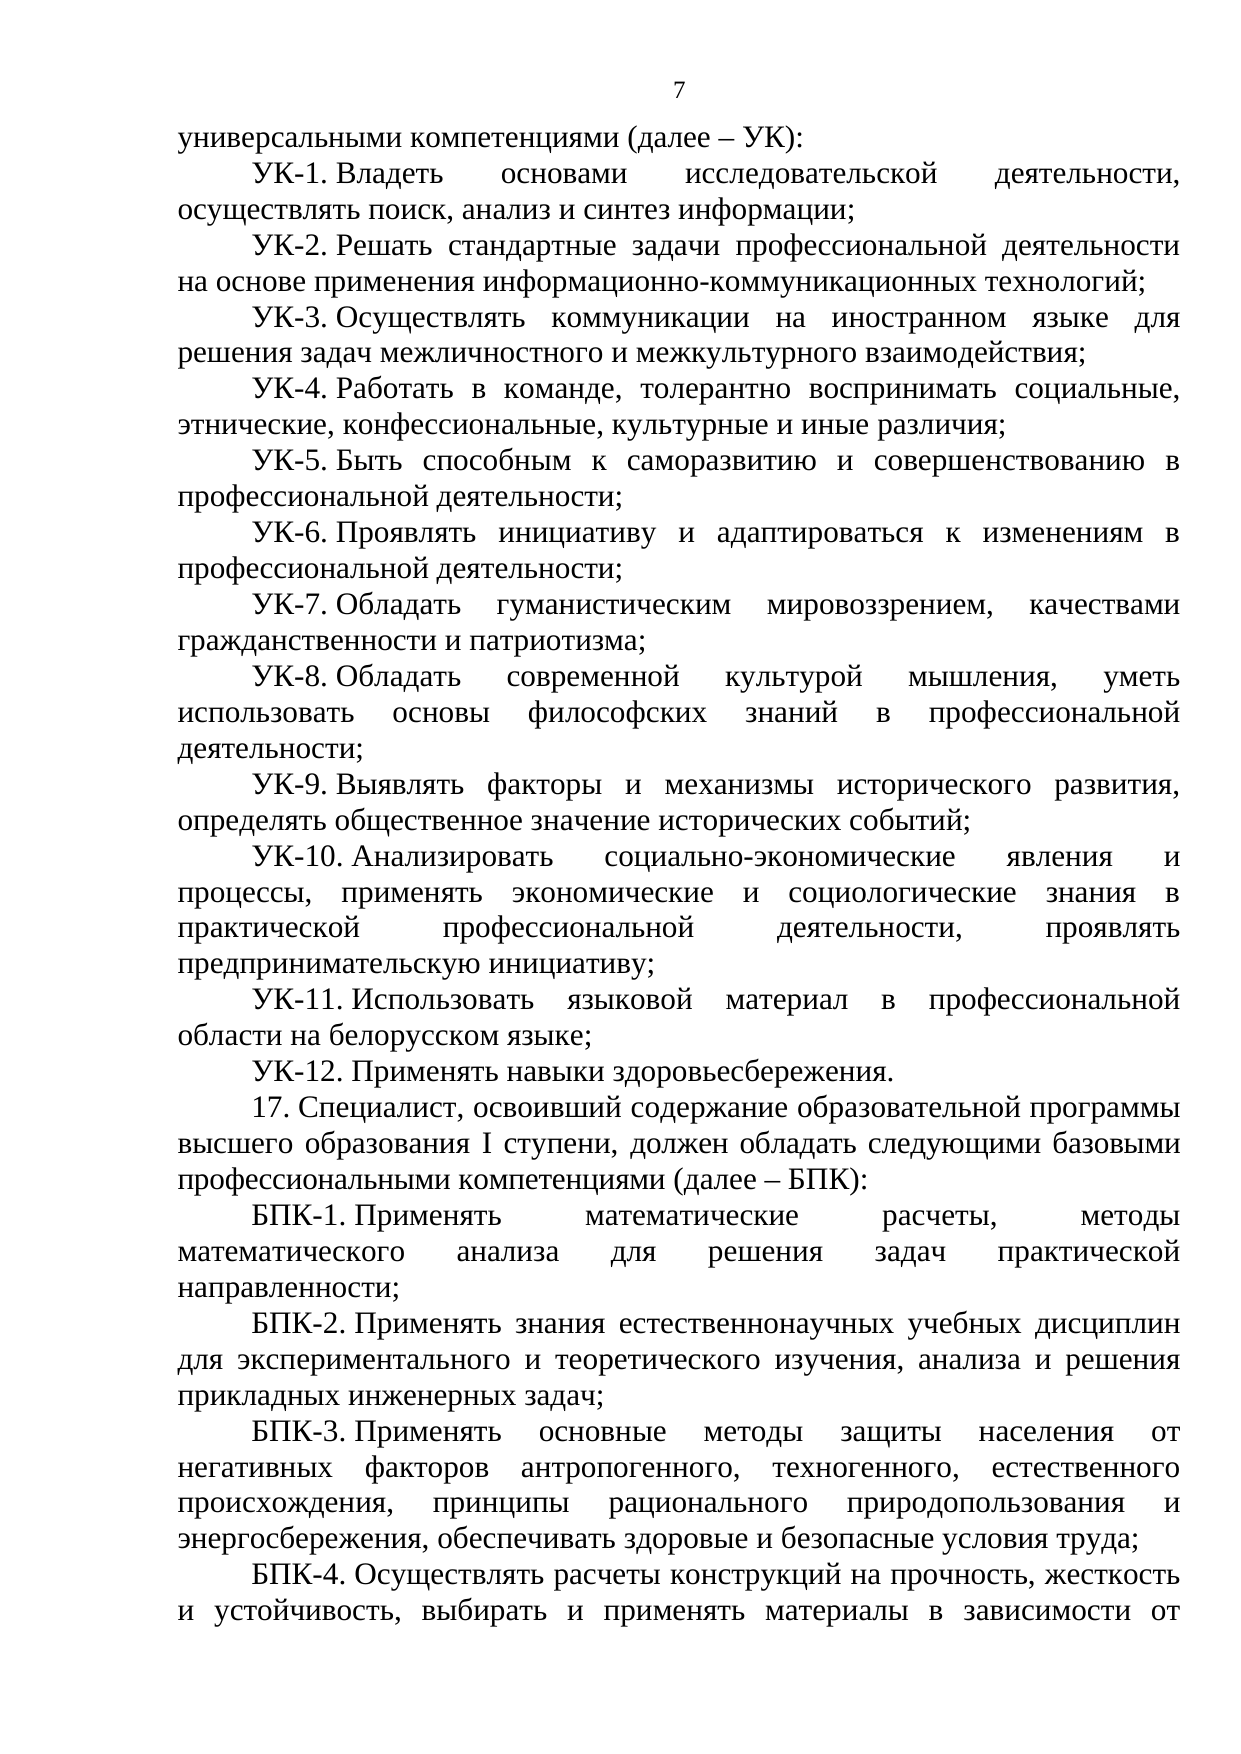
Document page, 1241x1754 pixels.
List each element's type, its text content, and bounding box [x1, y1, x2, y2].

text УК-7. Обладать гуманистическим мировоззрением, качествами гражданственности и патриотизма; [177, 585, 1181, 657]
text 17. Специалист, освоивший содержание образовательной программы высшего образования I ступени, должен обладать следующими базовыми профессиональными компетенциями (далее – БПК): [177, 1088, 1181, 1196]
text УК-2. Решать стандартные задачи профессиональной деятельности на основе применения информационно-коммуникационных технологий; [177, 226, 1181, 298]
text УК-3. Осуществлять коммуникации на иностранном языке для решения задач межличностного и межкультурного взаимодействия; [177, 298, 1181, 370]
text УК-12. Применять навыки здоровьесбережения. [177, 1052, 1181, 1088]
text БПК-1. Применять математические расчеты, методы математического анализа для решения задач практической направленности; [177, 1196, 1181, 1304]
text УК-9. Выявлять факторы и механизмы исторического развития, определять общественное значение исторических событий; [177, 765, 1181, 837]
text УК-5. Быть способным к саморазвитию и совершенствованию в профессиональной деятельности; [177, 442, 1181, 513]
text УК-4. Работать в команде, толерантно воспринимать социальные, этнические, конфессиональные, культурные и иные различия; [177, 370, 1181, 442]
text УК-10. Анализировать социально-экономические явления и процессы, применять экономические и социологические знания в практической профессиональной деятельности, проявлять предпринимательскую инициативу; [177, 837, 1181, 981]
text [177, 1556, 1181, 1627]
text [177, 118, 1181, 154]
text УК-8. Обладать современной культурой мышления, уметь использовать основы философских знаний в профессиональной деятельности; [177, 657, 1181, 765]
text БПК-3. Применять основные методы защиты населения от негативных факторов антропогенного, техногенного, естественного происхождения, принципы рационального природопользования и энергосбережения, обеспечивать здоровые и безопасные условия труда; [177, 1412, 1181, 1556]
text БПК-2. Применять знания естественнонаучных учебных дисциплин для экспериментального и теоретического изучения, анализа и решения прикладных инженерных задач; [177, 1304, 1181, 1412]
text УК-1. Владеть основами исследовательской деятельности, осуществлять поиск, анализ и синтез информации; [177, 154, 1181, 226]
text УК-11. Использовать языковой материал в профессиональной области на белорусском языке; [177, 981, 1181, 1052]
text УК-6. Проявлять инициативу и адаптироваться к изменениям в профессиональной деятельности; [177, 513, 1181, 585]
